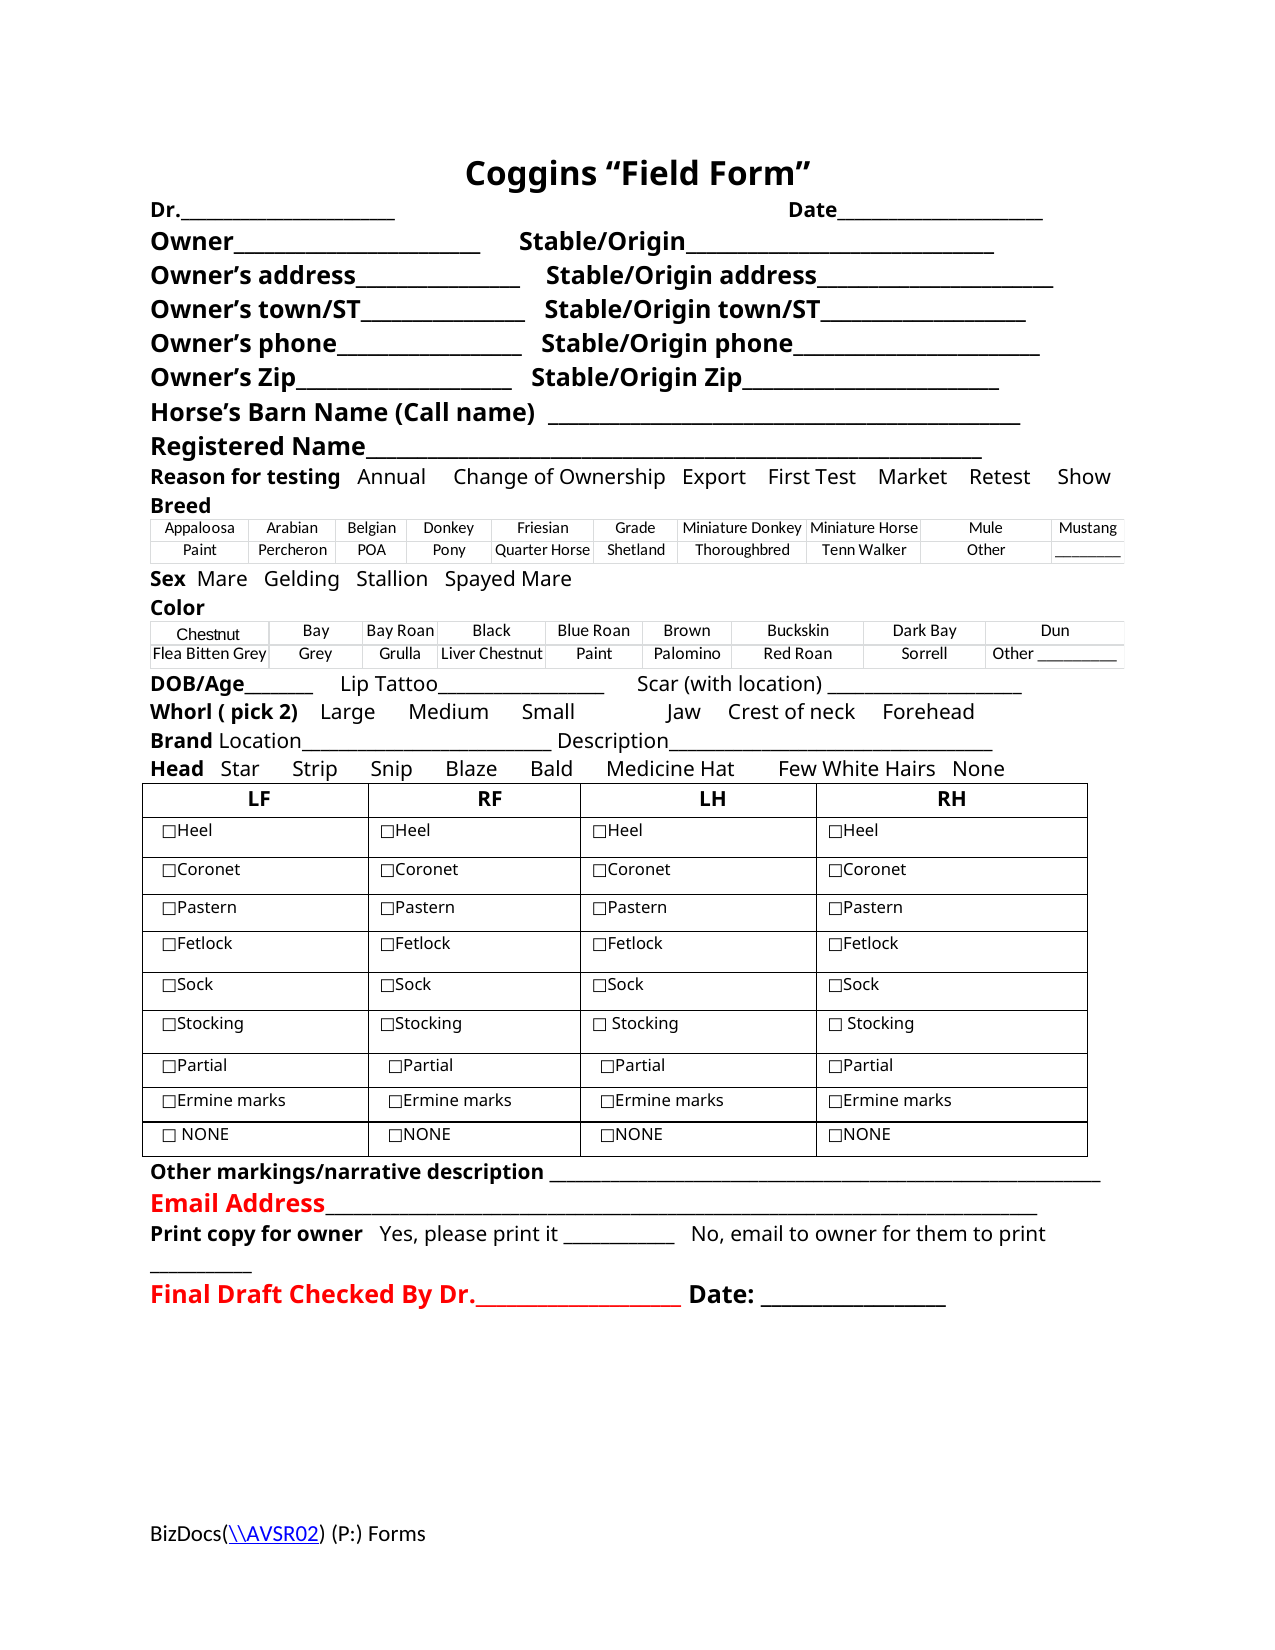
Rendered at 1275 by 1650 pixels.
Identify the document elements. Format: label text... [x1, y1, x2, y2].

table_cell □Fetlock [817, 932, 1087, 972]
text Coggins “Field Form” [150, 150, 1125, 195]
table_cell □Fetlock [369, 932, 580, 972]
text Owner’s town/ST________________ Stable/Origin town/ST____________________ [150, 292, 1125, 326]
text DOB/Age________ Lip Tattoo__________________ Scar (with location) _____________________ [150, 669, 1125, 697]
table_cell □NONE [581, 1123, 816, 1156]
table_cell □Sock [369, 973, 580, 1010]
table_cell □Coronet [369, 858, 580, 894]
table_cell □Pastern [369, 895, 580, 931]
text Whorl ( pick 2) Large Medium Small Jaw Crest of neck Forehead [150, 697, 1125, 726]
table_cell □Sock [817, 973, 1087, 1010]
table_cell □Ermine marks [817, 1088, 1087, 1121]
table_cell □Partial [581, 1054, 816, 1087]
table_cell □ Stocking [581, 1011, 816, 1053]
text Final Draft Checked By Dr.____________________ Date: __________________ [150, 1276, 1125, 1310]
text Head Star Strip Snip Blaze Bald Medicine Hat Few White Hairs None [150, 754, 1125, 783]
text Color [150, 593, 1125, 621]
table_cell □Sock [143, 973, 368, 1010]
text Owner’s address________________ Stable/Origin address_______________________ [150, 258, 1125, 292]
text Breed [150, 491, 1125, 519]
table_cell □Ermine marks [369, 1088, 580, 1121]
table_cell □Fetlock [581, 932, 816, 972]
text Brand Location___________________________ Description___________________________________ [150, 726, 1125, 754]
text Owner’s phone__________________ Stable/Origin phone________________________ [150, 326, 1125, 360]
text Other markings/narrative description ____________________________________________________________ Email Address_____________________________________________________________________________ [150, 1157, 1125, 1219]
text Sex Mare Gelding Stallion Spayed Mare [150, 564, 1125, 593]
table_cell □Ermine marks [143, 1088, 368, 1121]
table_header LF [143, 784, 368, 817]
table_cell □Fetlock [143, 932, 368, 972]
text Horse’s Barn Name (Call name) ______________________________________________ [150, 394, 1125, 428]
table_cell □Pastern [143, 895, 368, 931]
table_cell □Stocking [369, 1011, 580, 1053]
text Owner________________________ Stable/Origin______________________________ [150, 224, 1125, 258]
table_cell □Coronet [817, 858, 1087, 894]
table_header RH [817, 784, 1087, 817]
text Print copy for owner Yes, please print it ____________ No, email to owner for them to print ___________ [150, 1219, 1125, 1276]
table_cell □ NONE [143, 1123, 368, 1156]
table_cell □ Stocking [817, 1011, 1087, 1053]
text Reason for testing Annual Change of Ownership Export First Test Market Retest Show [150, 462, 1125, 491]
table_cell □NONE [369, 1123, 580, 1156]
table_cell □Pastern [581, 895, 816, 931]
table_header LH [581, 784, 816, 817]
text Owner’s Zip_____________________ Stable/Origin Zip_________________________ [150, 360, 1125, 394]
table_cell □Pastern [817, 895, 1087, 931]
table_cell □Heel [581, 818, 816, 857]
table_header RF [369, 784, 580, 817]
table_cell □NONE [817, 1123, 1087, 1156]
table_cell □Partial [369, 1054, 580, 1087]
table_cell □Heel [369, 818, 580, 857]
table_cell □Ermine marks [581, 1088, 816, 1121]
table_cell □Partial [143, 1054, 368, 1087]
table_cell □Coronet [143, 858, 368, 894]
text Dr._________________________ Date________________________ [150, 195, 1125, 224]
table_cell □Coronet [581, 858, 816, 894]
table_cell □Sock [581, 973, 816, 1010]
text Registered Name____________________________________________________________ [150, 428, 1125, 462]
table_cell □Partial [817, 1054, 1087, 1087]
table_cell □Heel [817, 818, 1087, 857]
table_cell □Heel [143, 818, 368, 857]
table_cell □Stocking [143, 1011, 368, 1053]
